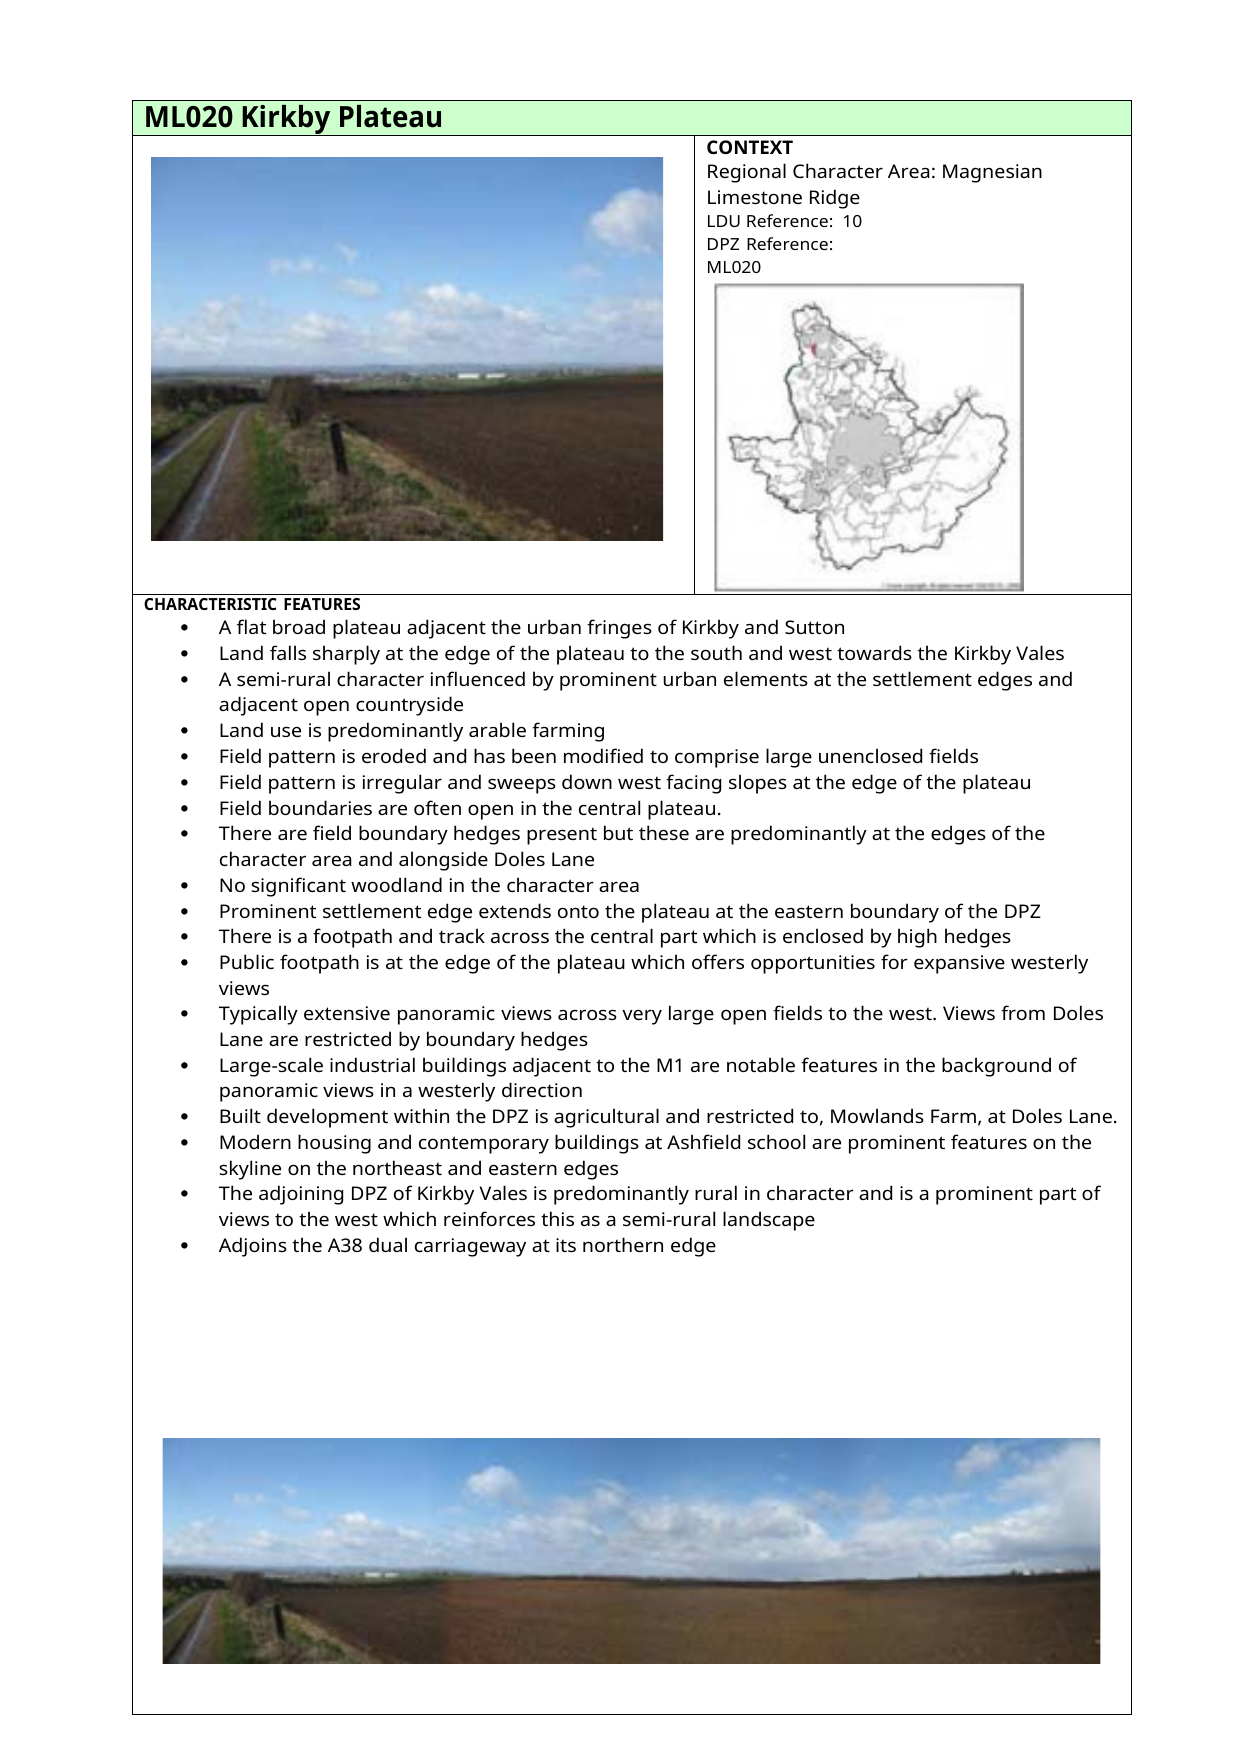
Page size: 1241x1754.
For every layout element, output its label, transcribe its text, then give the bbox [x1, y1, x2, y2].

picture [162, 1438, 1101, 1664]
table_cell CHARACTERISTIC FEATURES A flat broad plateau adjacent the urban fringes of Kirkby and Sutton Land falls sharply at the edge of the plateau to the south and west towards the Kirkby Vales A semi-rural character influenced by prominent urban elements at the settlement edges and adjacent open countryside Land use is predominantly arable farming Field pattern is eroded and has been modified to comprise large unenclosed fields Field pattern is irregular and sweeps down west facing slopes at the edge of the plateau Field boundaries are often open in the central plateau. There are field boundary hedges present but these are predominantly at the edges of the character area and alongside Doles Lane No significant woodland in the character area Prominent settlement edge extends onto the plateau at the eastern boundary of the DPZ There is a footpath and track across the central part which is enclosed by high hedges Public footpath is at the edge of the plateau which offers opportunities for expansive westerly views Typically extensive panoramic views across very large open fields to the west. Views from Doles Lane are restricted by boundary hedges Large-scale industrial buildings adjacent to the M1 are notable features in the background of panoramic views in a westerly direction Built development within the DPZ is agricultural and restricted to, Mowlands Farm, at Doles Lane. Modern housing and contemporary buildings at Ashfield school are prominent features on the skyline on the northeast and eastern edges The adjoining DPZ of Kirkby Vales is predominantly rural in character and is a prominent part of views to the west which reinforces this as a semi-rural landscape Adjoins the A38 dual carriageway at its northern edge [133, 595, 1131, 1714]
picture [151, 157, 664, 541]
table_header ML020 Kirkby Plateau [133, 101, 1131, 135]
table_cell [133, 136, 694, 593]
picture [713, 283, 1024, 594]
table_cell CONTEXT Regional Character Area: Magnesian Limestone Ridge LDU Reference: 10 DPZ Reference: ML020 [695, 136, 1131, 593]
